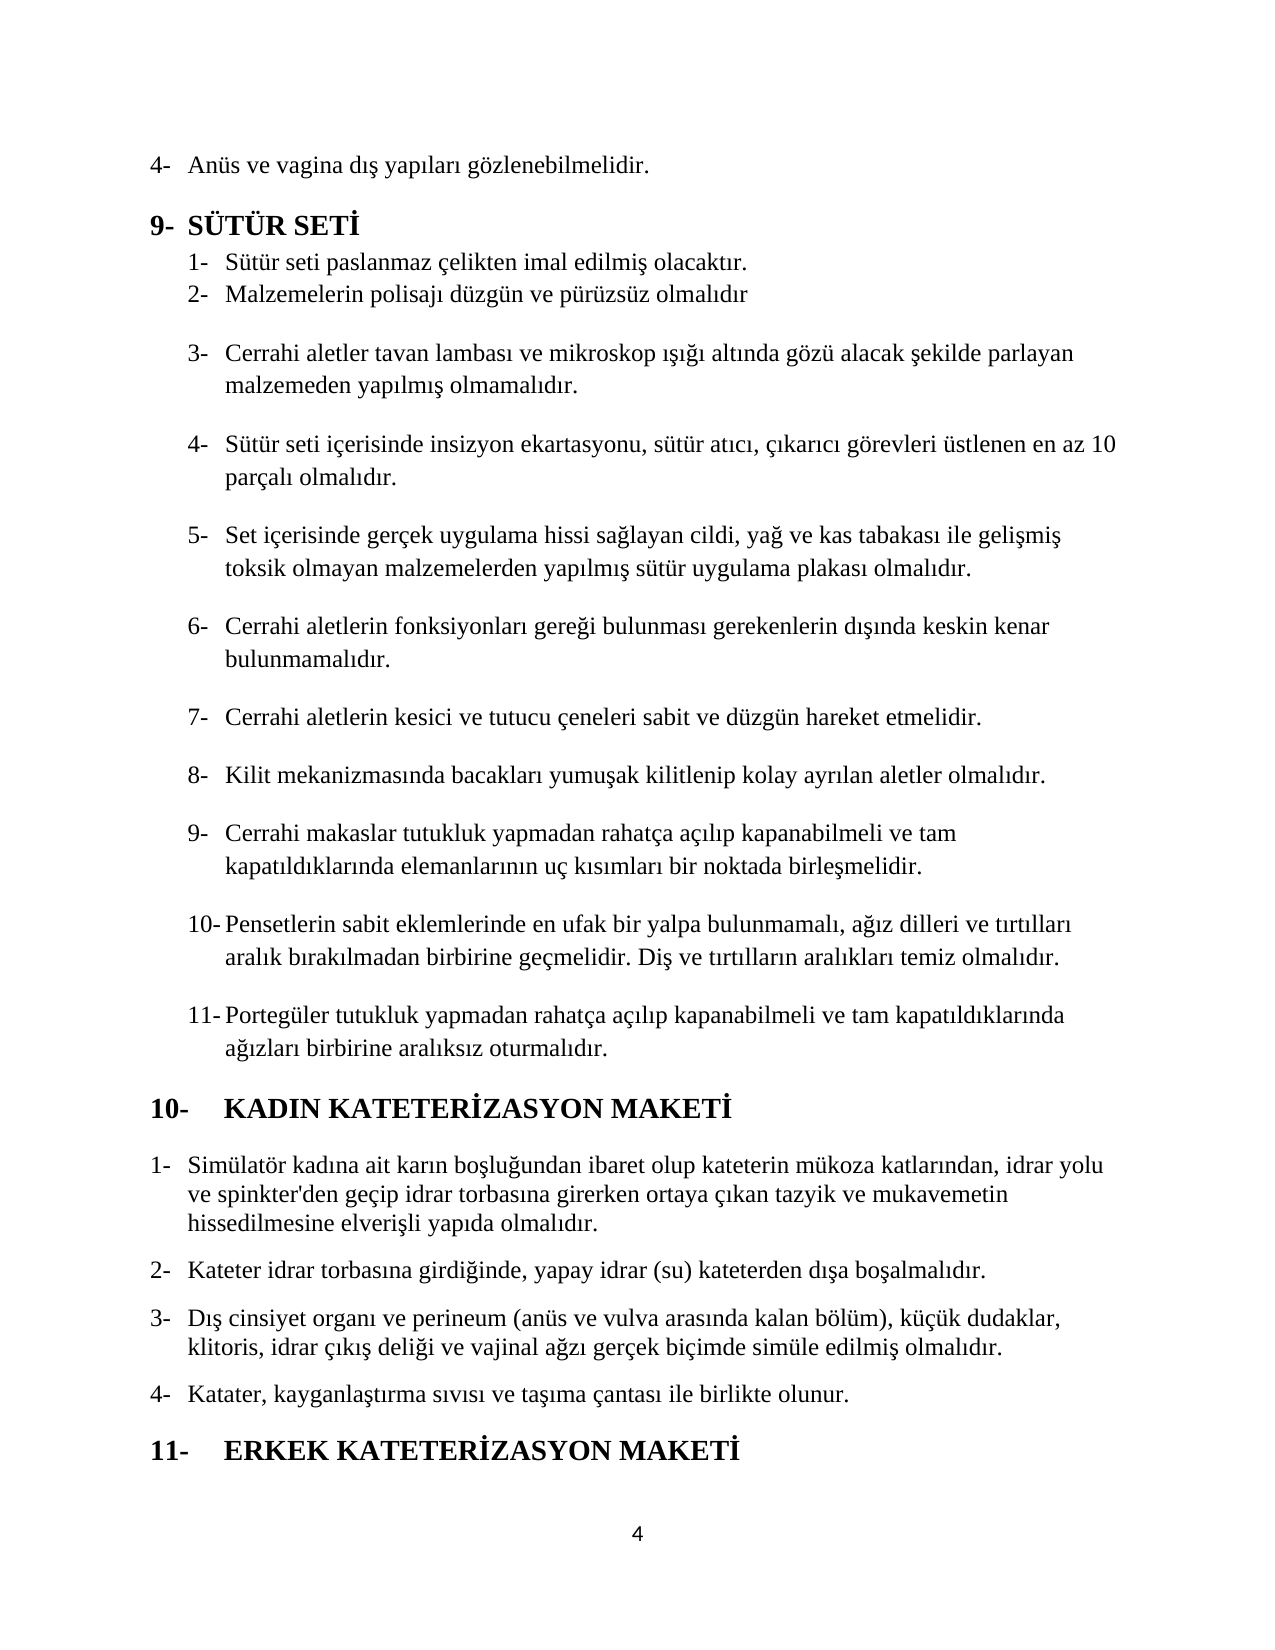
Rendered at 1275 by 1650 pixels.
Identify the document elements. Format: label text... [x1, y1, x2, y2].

list Cerrahi aletler tavan lambası ve mikroskop ışığı altında gözü alacak şekilde parlayan malzemeden yapılmış olmamalıdır. [187, 338, 1125, 399]
list Simülatör kadına ait karın boşluğundan ibaret olup kateterin mükoza katlarından, idrar yolu ve spinkter'den geçip idrar torbasına girerken ortaya çıkan tazyik ve mukavemetin hissedilmesine elverişli yapıda olmalıdır. [150, 1150, 1125, 1237]
list Malzemelerin polisajı düzgün ve pürüzsüz olmalıdır [187, 279, 1125, 308]
list Kilit mekanizmasında bacakları yumuşak kilitlenip kolay ayrılan aletler olmalıdır. [187, 760, 1125, 788]
list Cerrahi aletlerin kesici ve tutucu çeneleri sabit ve düzgün hareket etmelidir. [187, 702, 1125, 731]
list Set içerisinde gerçek uygulama hissi sağlayan cildi, yağ ve kas tabakası ile gelişmiş toksik olmayan malzemelerden yapılmış sütür uygulama plakası olmalıdır. [187, 520, 1125, 581]
list Kateter idrar torbasına girdiğinde, yapay idrar (su) kateterden dışa boşalmalıdır. [150, 1255, 1125, 1284]
list Katater, kayganlaştırma sıvısı ve taşıma çantası ile birlikte olunur. [150, 1379, 1125, 1408]
list SÜTÜR SETİ [150, 208, 1125, 242]
list Dış cinsiyet organı ve perineum (anüs ve vulva arasında kalan bölüm), küçük dudaklar, klitoris, idrar çıkış deliği ve vajinal ağzı gerçek biçimde simüle edilmiş olmalıdır. [150, 1303, 1125, 1360]
list Cerrahi aletlerin fonksiyonları gereği bulunması gerekenlerin dışında keskin kenar bulunmamalıdır. [187, 611, 1125, 672]
list Sütür seti içerisinde insizyon ekartasyonu, sütür atıcı, çıkarıcı görevleri üstlenen en az 10 parçalı olmalıdır. [187, 429, 1125, 490]
list Cerrahi makaslar tutukluk yapmadan rahatça açılıp kapanabilmeli ve tam kapatıldıklarında elemanlarının uç kısımları bir noktada birleşmelidir. [187, 818, 1125, 879]
list Sütür seti paslanmaz çelikten imal edilmiş olacaktır. [187, 247, 1125, 275]
list Pensetlerin sabit eklemlerinde en ufak bir yalpa bulunmamalı, ağız dilleri ve tırtılları aralık bırakılmadan birbirine geçmelidir. Diş ve tırtılların aralıkları temiz olmalıdır. [187, 909, 1125, 971]
list Portegüler tutukluk yapmadan rahatça açılıp kapanabilmeli ve tam kapatıldıklarında ağızları birbirine aralıksız oturmalıdır. [187, 1000, 1125, 1062]
list Anüs ve vagina dış yapıları gözlenebilmelidir. [150, 150, 1125, 179]
list ERKEK KATETERİZASYON MAKETİ [150, 1433, 1125, 1466]
list KADIN KATETERİZASYON MAKETİ [150, 1091, 1125, 1124]
